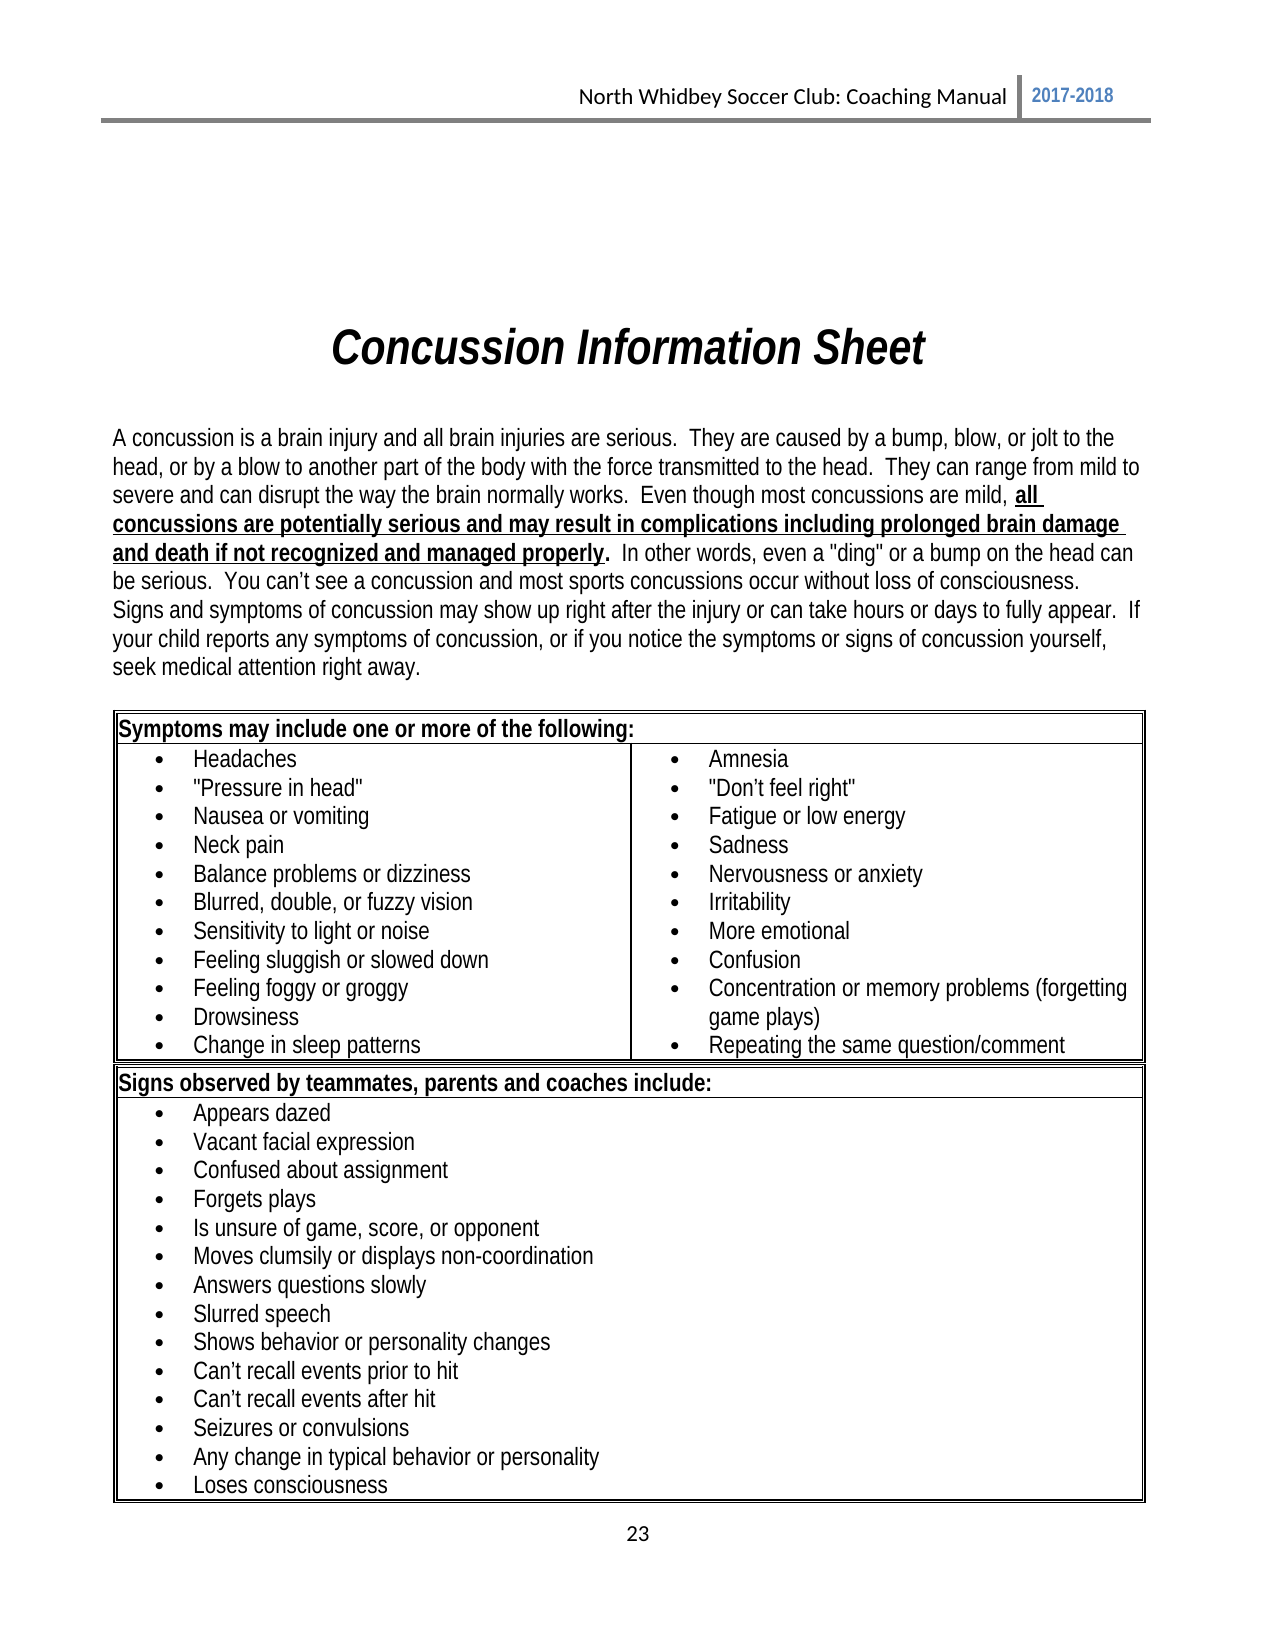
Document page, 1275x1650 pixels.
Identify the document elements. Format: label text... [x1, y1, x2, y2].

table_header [113, 151, 1144, 423]
table_cell A concussion is a brain injury and all brain injuries are serious. They are caused by a bump, blow, or jolt to the head, or by a blow to another part of the body with the force transmitted to the head. They can range from mild to severe and can disrupt the way the brain normally works. Even though most concussions are mild, all concussions are potentially serious and may result in complications including prolonged brain damage and death if not recognized and managed properly. In other words, even a "ding" or a bump on the head can be serious. You can’t see a concussion and most sports concussions occur without loss of consciousness. Signs and symptoms of concussion may show up right after the injury or can take hours or days to fully appear. If your child reports any symptoms of concussion, or if you notice the symptoms or signs of concussion yourself, seek medical attention right away. [113, 423, 1144, 709]
